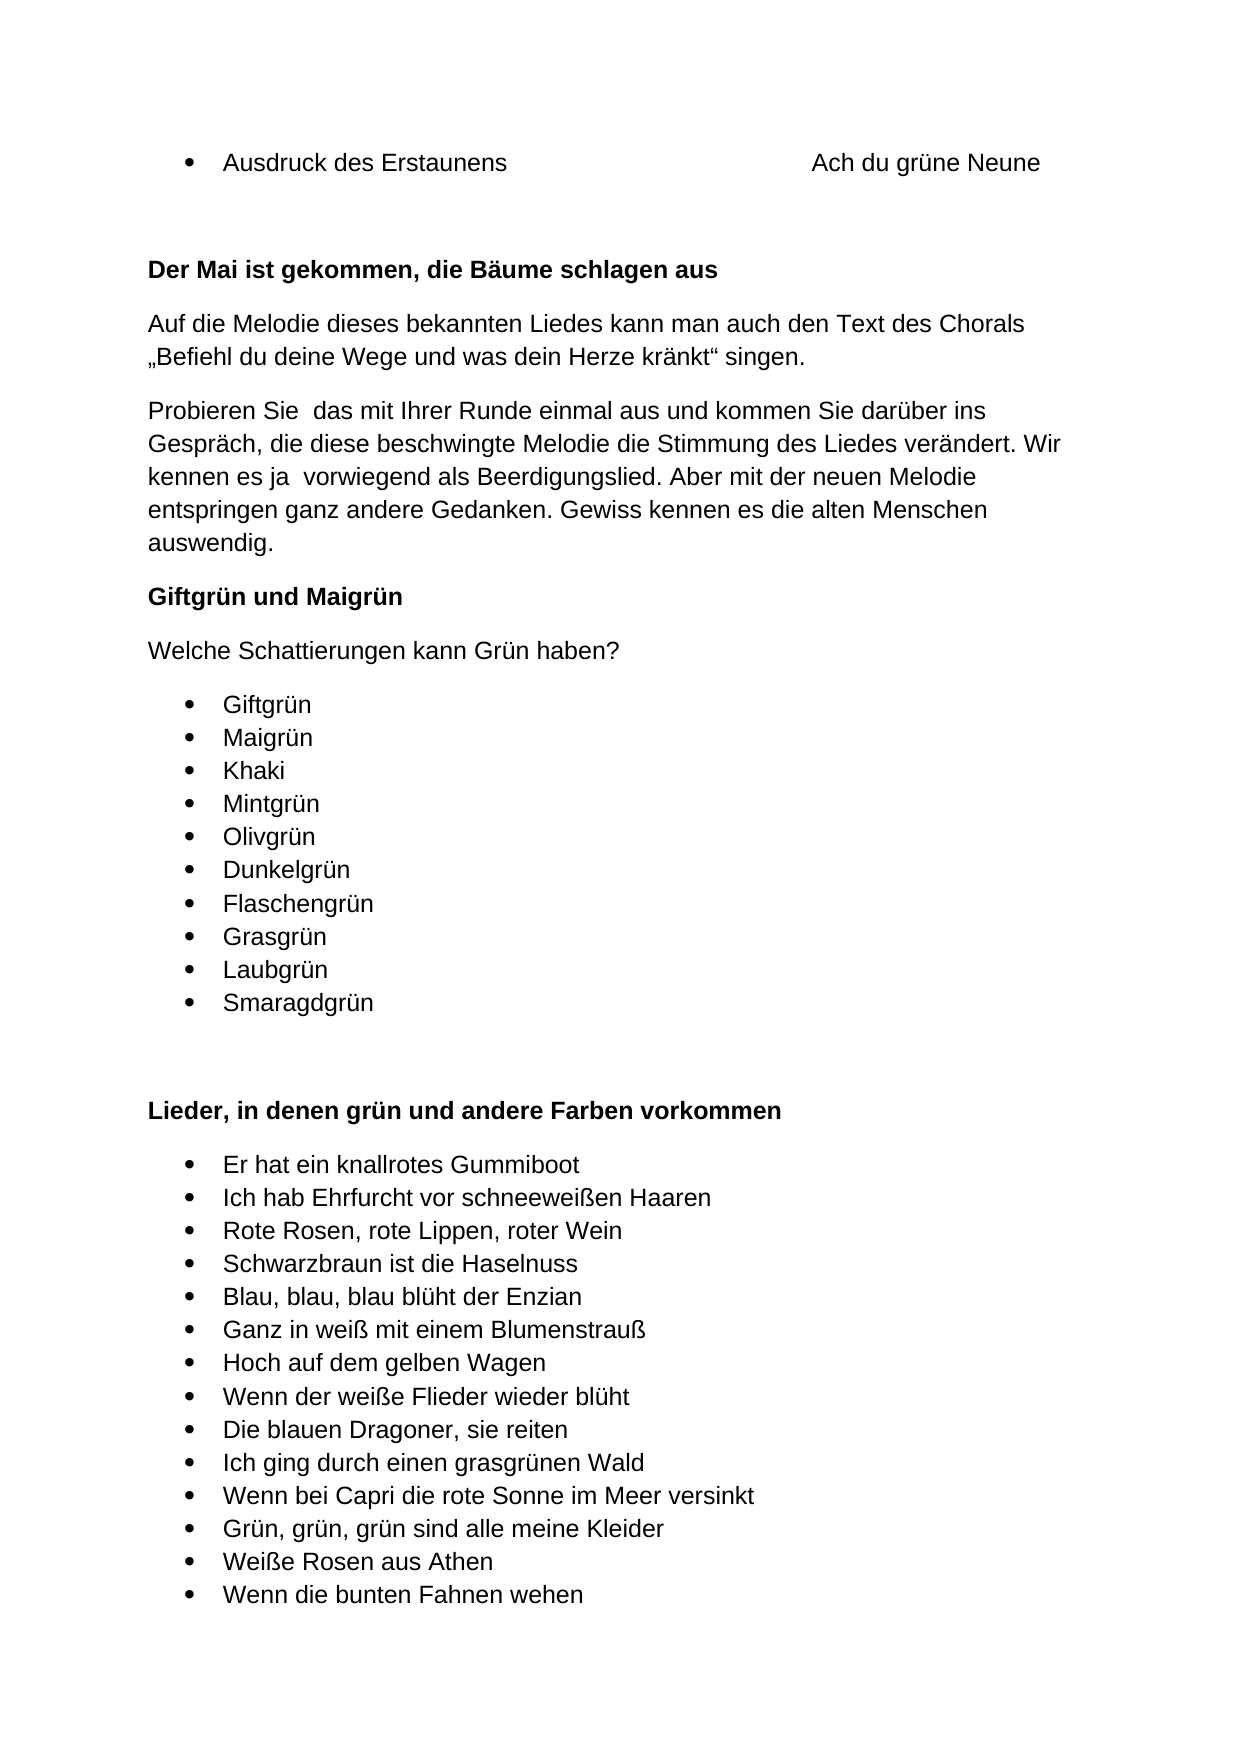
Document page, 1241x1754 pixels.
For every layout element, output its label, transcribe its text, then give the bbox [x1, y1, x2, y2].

text Probieren Sie das mit Ihrer Runde einmal aus und kommen Sie darüber ins Gespräch, die diese beschwingte Melodie die Stimmung des Liedes verändert. Wir kennen es ja vorwiegend als Beerdigungslied. Aber mit der neuen Melodie entspringen ganz andere Gedanken. Gewiss kennen es die alten Menschen auswendig. [148, 396, 1093, 557]
list Laubgrün [185, 955, 1093, 984]
text Giftgrün und Maigrün [148, 582, 1093, 611]
list Giftgrün [185, 690, 1093, 719]
list Ausdruck des Erstaunens Ach du grüne Neune [185, 148, 1093, 176]
list Grasgrün [185, 922, 1093, 951]
list Olivgrün [185, 822, 1093, 851]
list Khaki [185, 756, 1093, 785]
text Lieder, in denen grün und andere Farben vorkommen [148, 1096, 1093, 1124]
list Flaschengrün [185, 888, 1093, 917]
list Mintgrün [185, 789, 1093, 818]
list Er hat ein knallrotes Gummiboot [185, 1149, 1093, 1178]
list Rote Rosen, rote Lippen, roter Wein [185, 1216, 1093, 1245]
text Welche Schattierungen kann Grün haben? [148, 636, 1093, 665]
text Auf die Melodie dieses bekannten Liedes kann man auch den Text des Chorals „Befiehl du deine Wege und was dein Herze kränkt“ singen. [148, 309, 1093, 371]
list Schwarzbraun ist die Haselnuss [185, 1249, 1093, 1278]
list Die blauen Dragoner, sie reiten [185, 1414, 1093, 1443]
list Grün, grün, grün sind alle meine Kleider [185, 1514, 1093, 1543]
list Weiße Rosen aus Athen [185, 1547, 1093, 1576]
list Wenn der weiße Flieder wieder blüht [185, 1381, 1093, 1410]
list Dunkelgrün [185, 855, 1093, 884]
list Ganz in weiß mit einem Blumenstrauß [185, 1315, 1093, 1344]
text Der Mai ist gekommen, die Bäume schlagen aus [148, 255, 1093, 284]
list Hoch auf dem gelben Wagen [185, 1348, 1093, 1377]
list Ich hab Ehrfurcht vor schneeweißen Haaren [185, 1183, 1093, 1212]
list Wenn die bunten Fahnen wehen [185, 1580, 1093, 1609]
list Wenn bei Capri die rote Sonne im Meer versinkt [185, 1481, 1093, 1510]
list Blau, blau, blau blüht der Enzian [185, 1282, 1093, 1311]
list Smaragdgrün [185, 988, 1093, 1017]
list Maigrün [185, 723, 1093, 752]
list Ich ging durch einen grasgrünen Wald [185, 1448, 1093, 1477]
